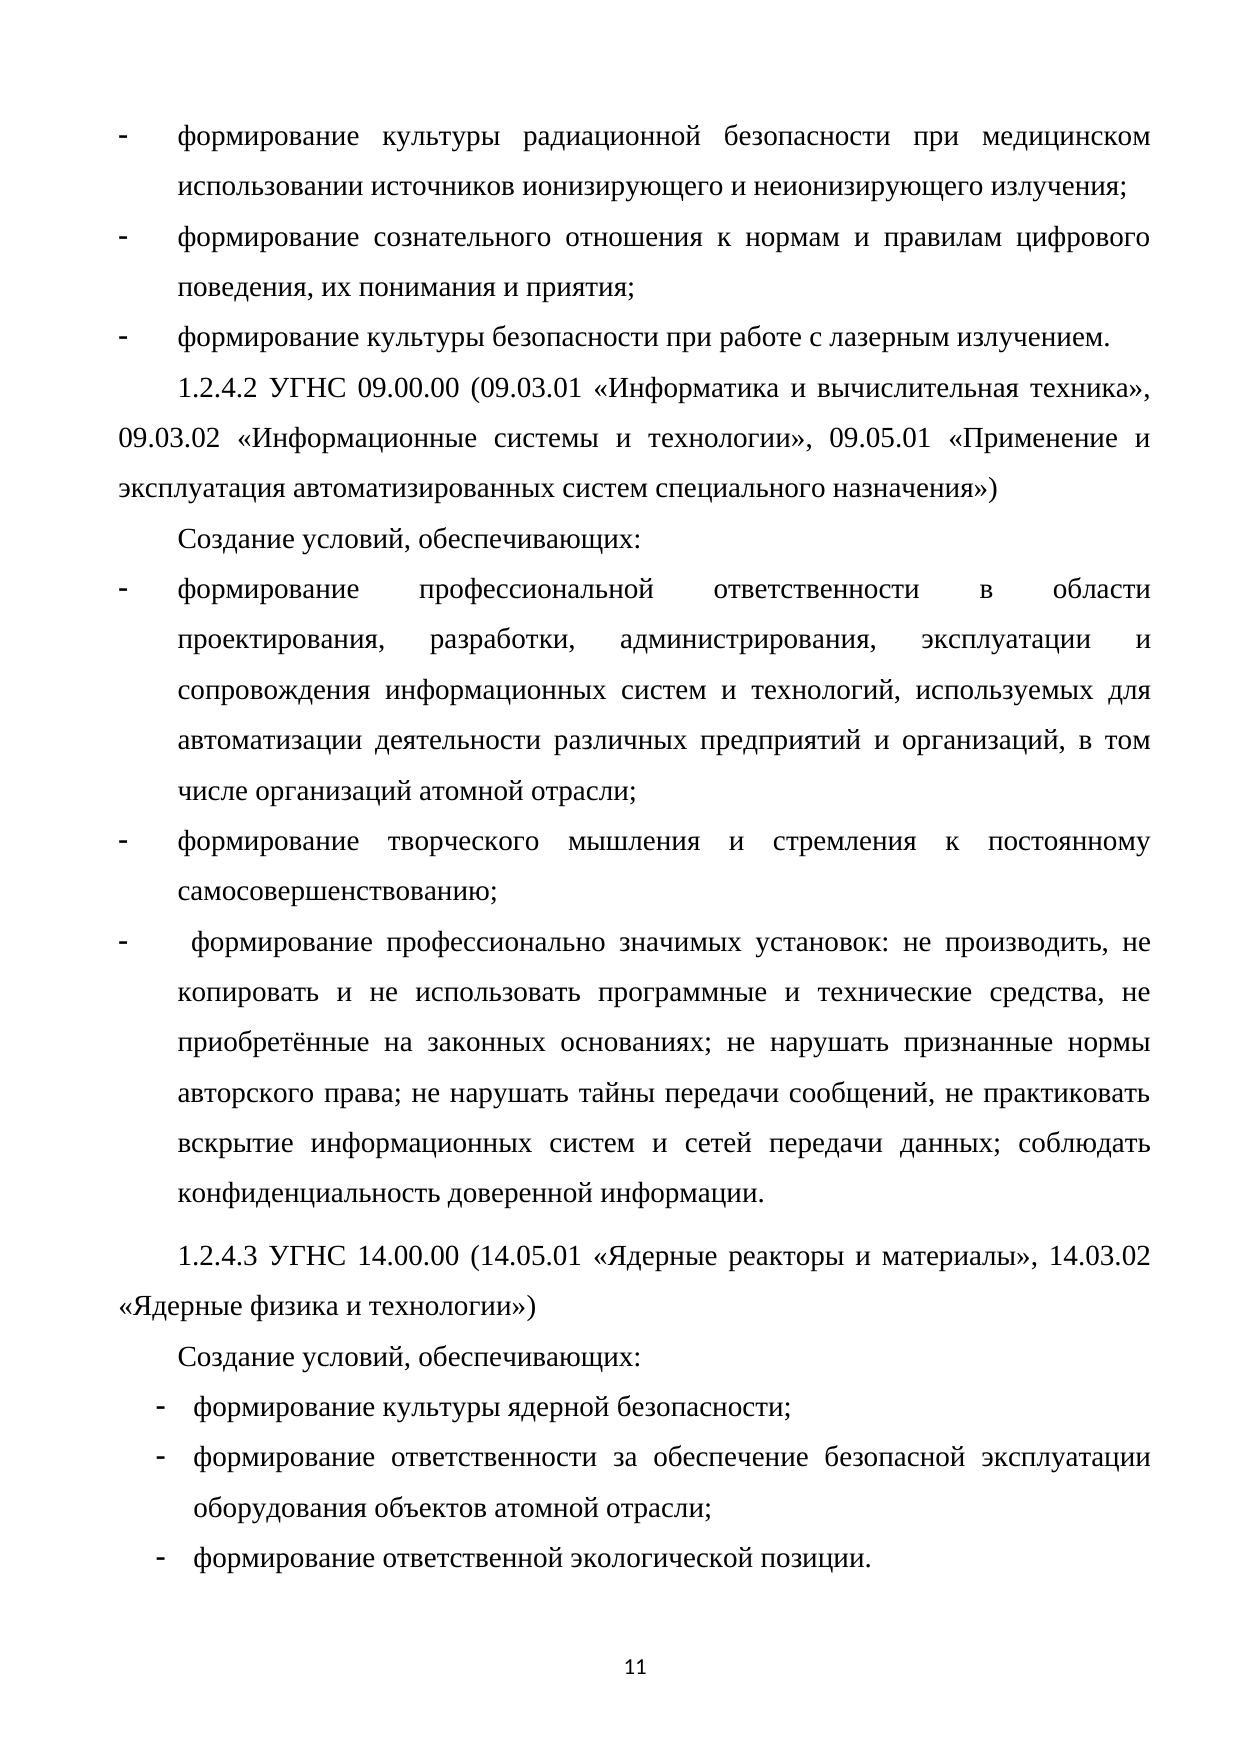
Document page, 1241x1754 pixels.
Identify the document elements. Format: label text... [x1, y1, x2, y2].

text Создание условий, обеспечивающих: [177, 521, 1152, 554]
list формирование ответственности за обеспечение безопасной эксплуатации оборудования объектов атомной отрасли; [156, 1439, 1152, 1523]
text 1.2.4.3 УГНС 14.00.00 (14.05.01 «Ядерные реакторы и материалы», 14.03.02 «Ядерные физика и технологии») [118, 1238, 1152, 1322]
list формирование творческого мышления и стремления к постоянному самосовершенствованию; [118, 823, 1152, 907]
text 1.2.4.2 УГНС 09.00.00 (09.03.01 «Информатика и вычислительная техника», 09.03.02 «Информационные системы и технологии», 09.05.01 «Применение и эксплуатация автоматизированных систем специального назначения») [118, 370, 1152, 504]
list формирование культуры безопасности при работе с лазерным излучением. [118, 319, 1152, 353]
list формирование культуры ядерной безопасности; [156, 1389, 1152, 1423]
list формирование ответственной экологической позиции. [156, 1540, 1152, 1574]
list формирование культуры радиационной безопасности при медицинском использовании источников ионизирующего и неионизирующего излучения; [118, 118, 1152, 202]
text Создание условий, обеспечивающих: [177, 1339, 1152, 1372]
list формирование профессиональной ответственности в области проектирования, разработки, администрирования, эксплуатации и сопровождения информационных систем и технологий, используемых для автоматизации деятельности различных предприятий и организаций, в том числе организаций атомной отрасли; [118, 571, 1152, 806]
list формирование профессионально значимых установок: не производить, не копировать и не использовать программные и технические средства, не приобретённые на законных основаниях; не нарушать признанные нормы авторского права; не нарушать тайны передачи сообщений, не практиковать вскрытие информационных систем и сетей передачи данных; соблюдать конфиденциальность доверенной информации. [118, 924, 1152, 1209]
list формирование сознательного отношения к нормам и правилам цифрового поведения, их понимания и приятия; [118, 219, 1152, 303]
